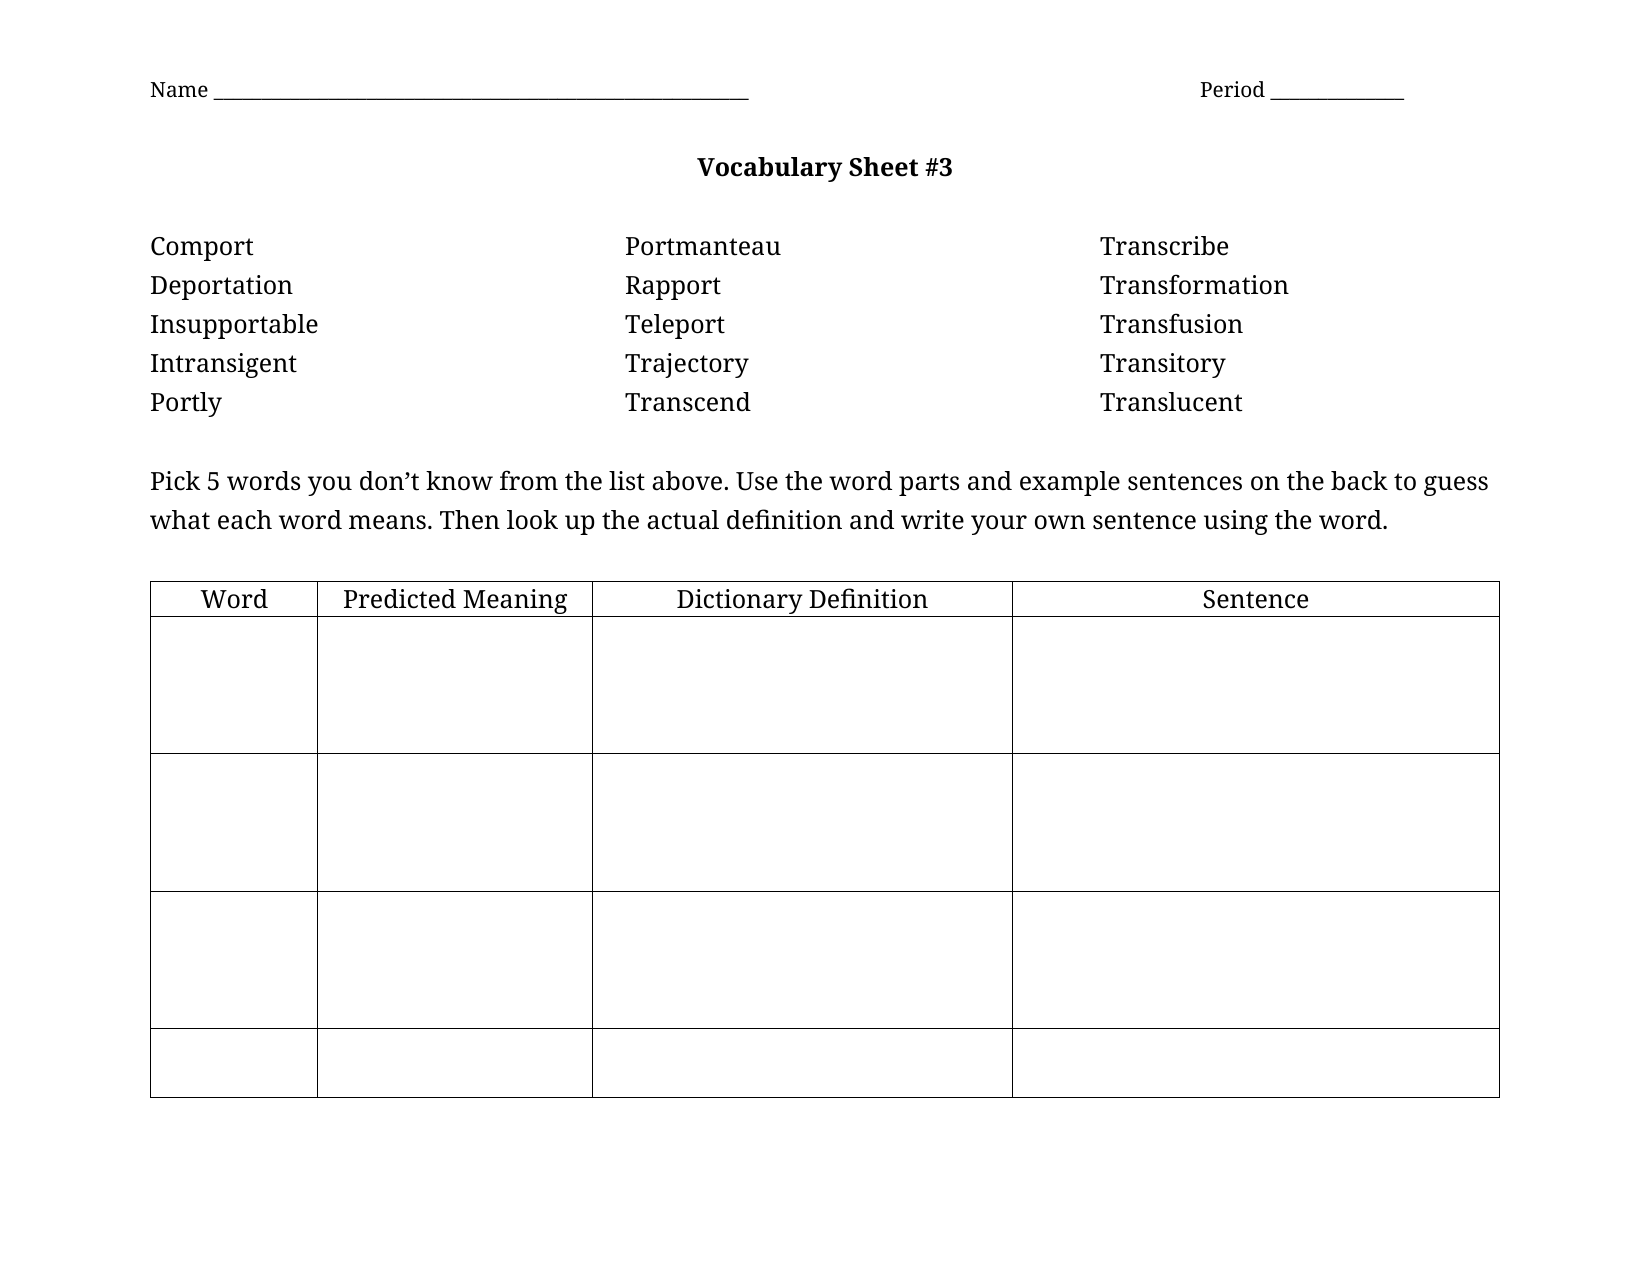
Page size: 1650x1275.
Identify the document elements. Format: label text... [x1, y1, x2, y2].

table_header Word [151, 582, 317, 616]
text Portly [150, 385, 550, 419]
text Rapport [625, 267, 1025, 302]
table_cell [151, 892, 317, 1028]
table_cell [1013, 892, 1499, 1028]
text Transcend [625, 385, 1025, 419]
table_cell [593, 892, 1012, 1028]
text Vocabulary Sheet #3 [150, 150, 1500, 184]
table_cell [318, 754, 592, 891]
table_cell [151, 617, 317, 753]
table_header Sentence [1013, 582, 1499, 616]
text Insupportable [150, 307, 550, 341]
table_cell [1013, 754, 1499, 891]
table_header Predicted Meaning [318, 582, 592, 616]
text Comport [150, 228, 550, 262]
text Teleport [625, 307, 1025, 341]
text Trajectory [625, 346, 1025, 380]
table_cell [318, 617, 592, 753]
table_cell [593, 754, 1012, 891]
text Intransigent [150, 346, 550, 380]
table_cell [593, 1029, 1012, 1097]
table_cell [318, 892, 592, 1028]
text Deportation [150, 267, 550, 302]
table_header Dictionary Definition [593, 582, 1012, 616]
table_cell [151, 1029, 317, 1097]
text Transformation [1100, 267, 1500, 302]
table_cell [151, 754, 317, 891]
text Transcribe [1100, 228, 1500, 262]
text Translucent [1100, 385, 1500, 419]
text Portmanteau [625, 228, 1025, 262]
table_cell [318, 1029, 592, 1097]
text Transfusion [1100, 307, 1500, 341]
table_cell [593, 617, 1012, 753]
table_cell [1013, 617, 1499, 753]
table_cell [1013, 1029, 1499, 1097]
text Transitory [1100, 346, 1500, 380]
text Pick 5 words you don’t know from the list above. Use the word parts and example sentences on the back to guess what each word means. Then look up the actual definition and write your own sentence using the word. [150, 463, 1500, 537]
